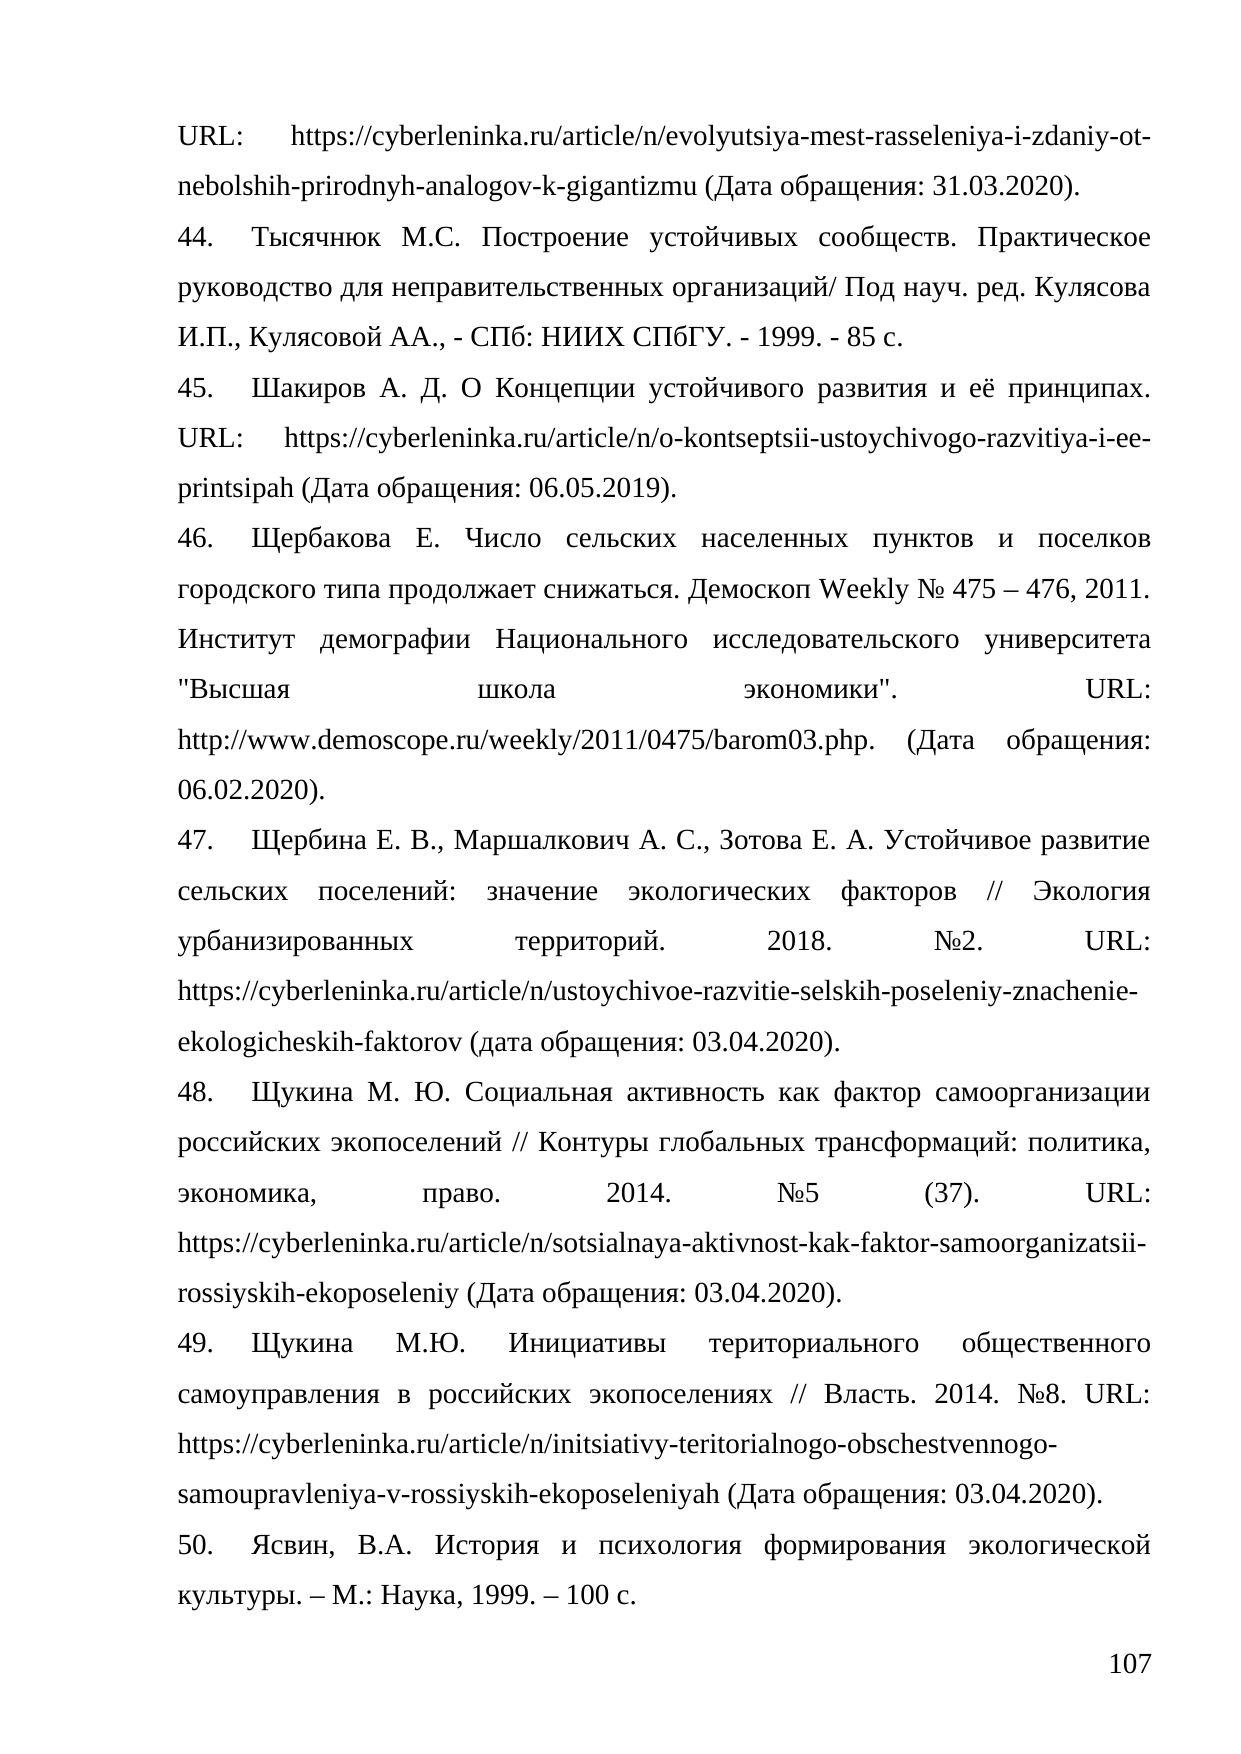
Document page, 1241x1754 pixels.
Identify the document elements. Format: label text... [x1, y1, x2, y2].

list Щукина М.Ю. Инициативы териториального общественного самоуправления в российских экопоселениях // Власть. 2014. №8. URL: https://cyberleninka.ru/article/n/initsiativy-teritorialnogo-obschestvennogo-samoupravleniya-v-rossiyskih-ekoposeleniyah (Дата обращения: 03.04.2020). [177, 1326, 1152, 1510]
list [177, 118, 1152, 202]
list Ясвин, В.А. История и психология формирования экологической культуры. – М.: Наука, 1999. – 100 с. [177, 1527, 1152, 1611]
list Шакиров А. Д. О Концепции устойчивого развития и её принципах. URL: https://cyberleninka.ru/article/n/o-kontseptsii-ustoychivogo-razvitiya-i-ee-printsipah (Дата обращения: 06.05.2019). [177, 370, 1152, 504]
list Щербина Е. В., Маршалкович А. С., Зотова Е. А. Устойчивое развитие сельских поселений: значение экологических факторов // Экология урбанизированных территорий. 2018. №2. URL: https://cyberleninka.ru/article/n/ustoychivoe-razvitie-selskih-poseleniy-znachenie-ekologicheskih-faktorov (дата обращения: 03.04.2020). [177, 822, 1152, 1057]
list Тысячнюк М.С. Построение устойчивых сообществ. Практическое руководство для неправительственных организаций/ Под науч. ред. Кулясова И.П., Кулясовой АА., - СПб: НИИХ СПбГУ. - 1999. - 85 с. [177, 219, 1152, 353]
list Щукина М. Ю. Социальная активность как фактор самоорганизации российских экопоселений // Контуры глобальных трансформаций: политика, экономика, право. 2014. №5 (37). URL: https://cyberleninka.ru/article/n/sotsialnaya-aktivnost-kak-faktor-samoorganizatsii-rossiyskih-ekoposeleniy (Дата обращения: 03.04.2020). [177, 1074, 1152, 1309]
list Щербакова Е. Число сельских населенных пунктов и поселков городского типа продолжает снижаться. Демоскоп Weekly № 475 – 476, 2011. Институт демографии Национального исследовательского университета "Высшая школа экономики". URL: http://www.demoscope.ru/weekly/2011/0475/barom03.php. (Дата обращения: 06.02.2020). [177, 521, 1152, 806]
